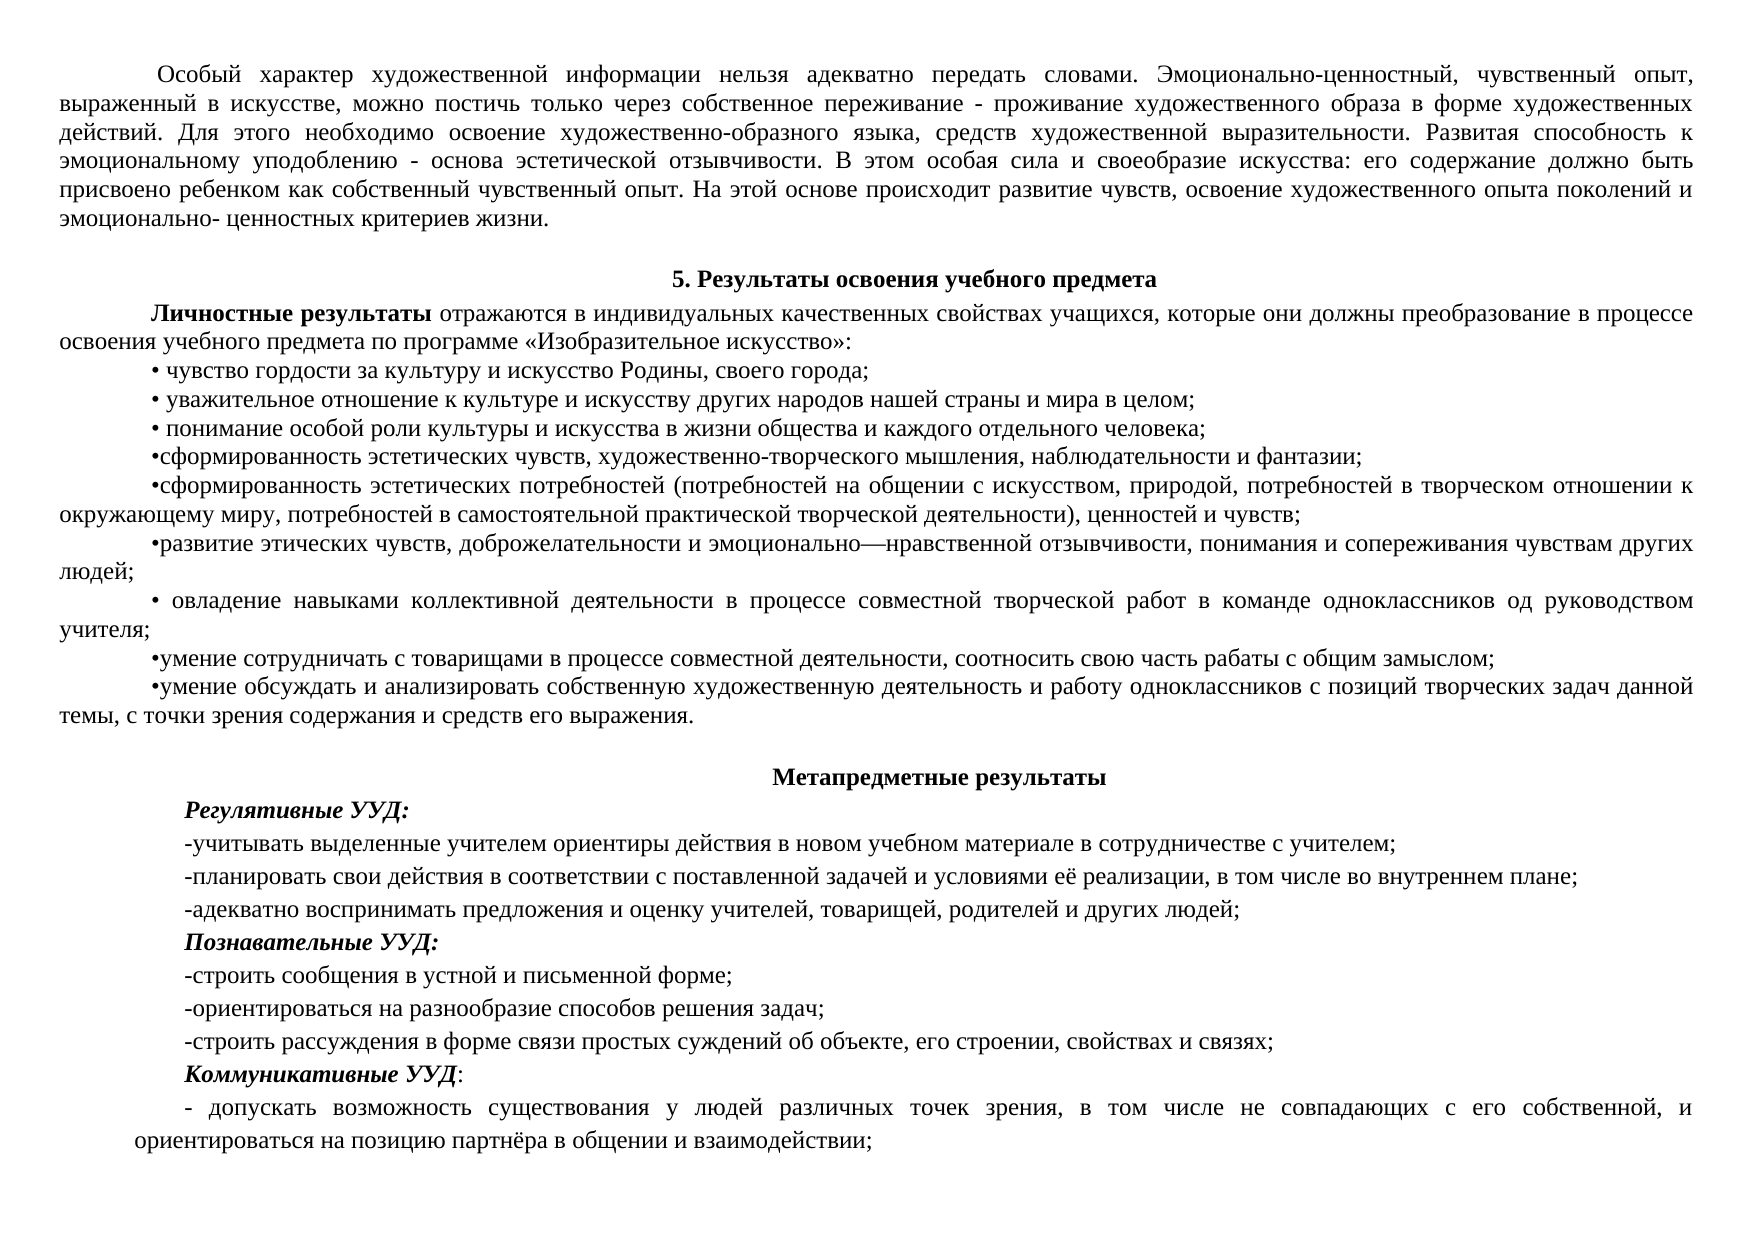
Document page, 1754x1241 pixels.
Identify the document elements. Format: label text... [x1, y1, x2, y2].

text • овладение навыками коллективной деятельности в процессе совместной творческой работ в команде одноклассников од руководством учителя; [59, 585, 1695, 643]
text • понимание особой роли культуры и искусства в жизни общества и каждого отдельного человека; [59, 413, 1695, 441]
text Личностные результаты отражаются в индивидуальных качественных свойствах учащихся, которые они должны преобразование в процессе освоения учебного предмета по программе «Изобразительное искусство»: [59, 298, 1695, 355]
text -планировать свои действия в соответствии с поставленной задачей и условиями её реализации, в том числе во внутреннем плане; [134, 861, 1695, 890]
text -строить рассуждения в форме связи простых суждений об объекте, его строении, свойствах и связях; [134, 1026, 1695, 1055]
text Познавательные УУД: [134, 927, 1695, 956]
text - допускать возможность существования у людей различных точек зрения, в том числе не совпадающих с его собственной, и ориентироваться на позицию партнёра в общении и взаимодействии; [134, 1092, 1695, 1154]
text •развитие этических чувств, доброжелательности и эмоционально—нравственной отзывчивости, понимания и сопереживания чувствам других людей; [59, 528, 1695, 585]
text Регулятивные УУД: [134, 795, 1695, 824]
text •сформированность эстетических чувств, художественно-творческого мышления, наблюдательности и фантазии; [59, 441, 1695, 470]
text • уважительное отношение к культуре и искусству других народов нашей страны и мира в целом; [59, 384, 1695, 413]
text -строить сообщения в устной и письменной форме; [134, 960, 1695, 989]
text Коммуникативные УУД: [134, 1059, 1695, 1088]
text Метапредметные результаты [134, 762, 1694, 791]
text • чувство гордости за культуру и искусство Родины, своего города; [59, 355, 1695, 384]
text •сформированность эстетических потребностей (потребностей на общении с искусством, природой, потребностей в творческом отношении к окружающему миру, потребностей в самостоятельной практической творческой деятельности), ценностей и чувств; [59, 470, 1695, 528]
text Особый характер художественной информации нельзя адекватно передать словами. Эмоционально-ценностный, чувственный опыт, выраженный в искусстве, можно постичь только через собственное переживание - проживание художественного образа в форме художественных действий. Для этого необходимо освоение художественно-образного языка, средств художественной выразительности. Развитая способность к эмоциональному уподоблению - основа эстетической отзывчивости. В этом особая сила и своеобразие искусства: его содержание должно быть присвоено ребенком как собственный чувственный опыт. На этой основе происходит развитие чувств, освоение художественного опыта поколений и эмоционально- ценностных критериев жизни. [59, 59, 1695, 232]
text 5. Результаты освоения учебного предмета [59, 264, 1694, 293]
text -адекватно воспринимать предложения и оценку учителей, товарищей, родителей и других людей; [134, 894, 1695, 923]
text -учитывать выделенные учителем ориентиры действия в новом учебном материале в сотрудничестве с учителем; [134, 828, 1695, 857]
text •умение обсуждать и анализировать собственную художественную деятельность и работу одноклассников с позиций творческих задач данной темы, с точки зрения содержания и средств его выражения. [59, 671, 1695, 729]
text •умение сотрудничать с товарищами в процессе совместной деятельности, соотносить свою часть рабаты с общим замыслом; [59, 643, 1695, 671]
text -ориентироваться на разнообразие способов решения задач; [134, 993, 1695, 1022]
